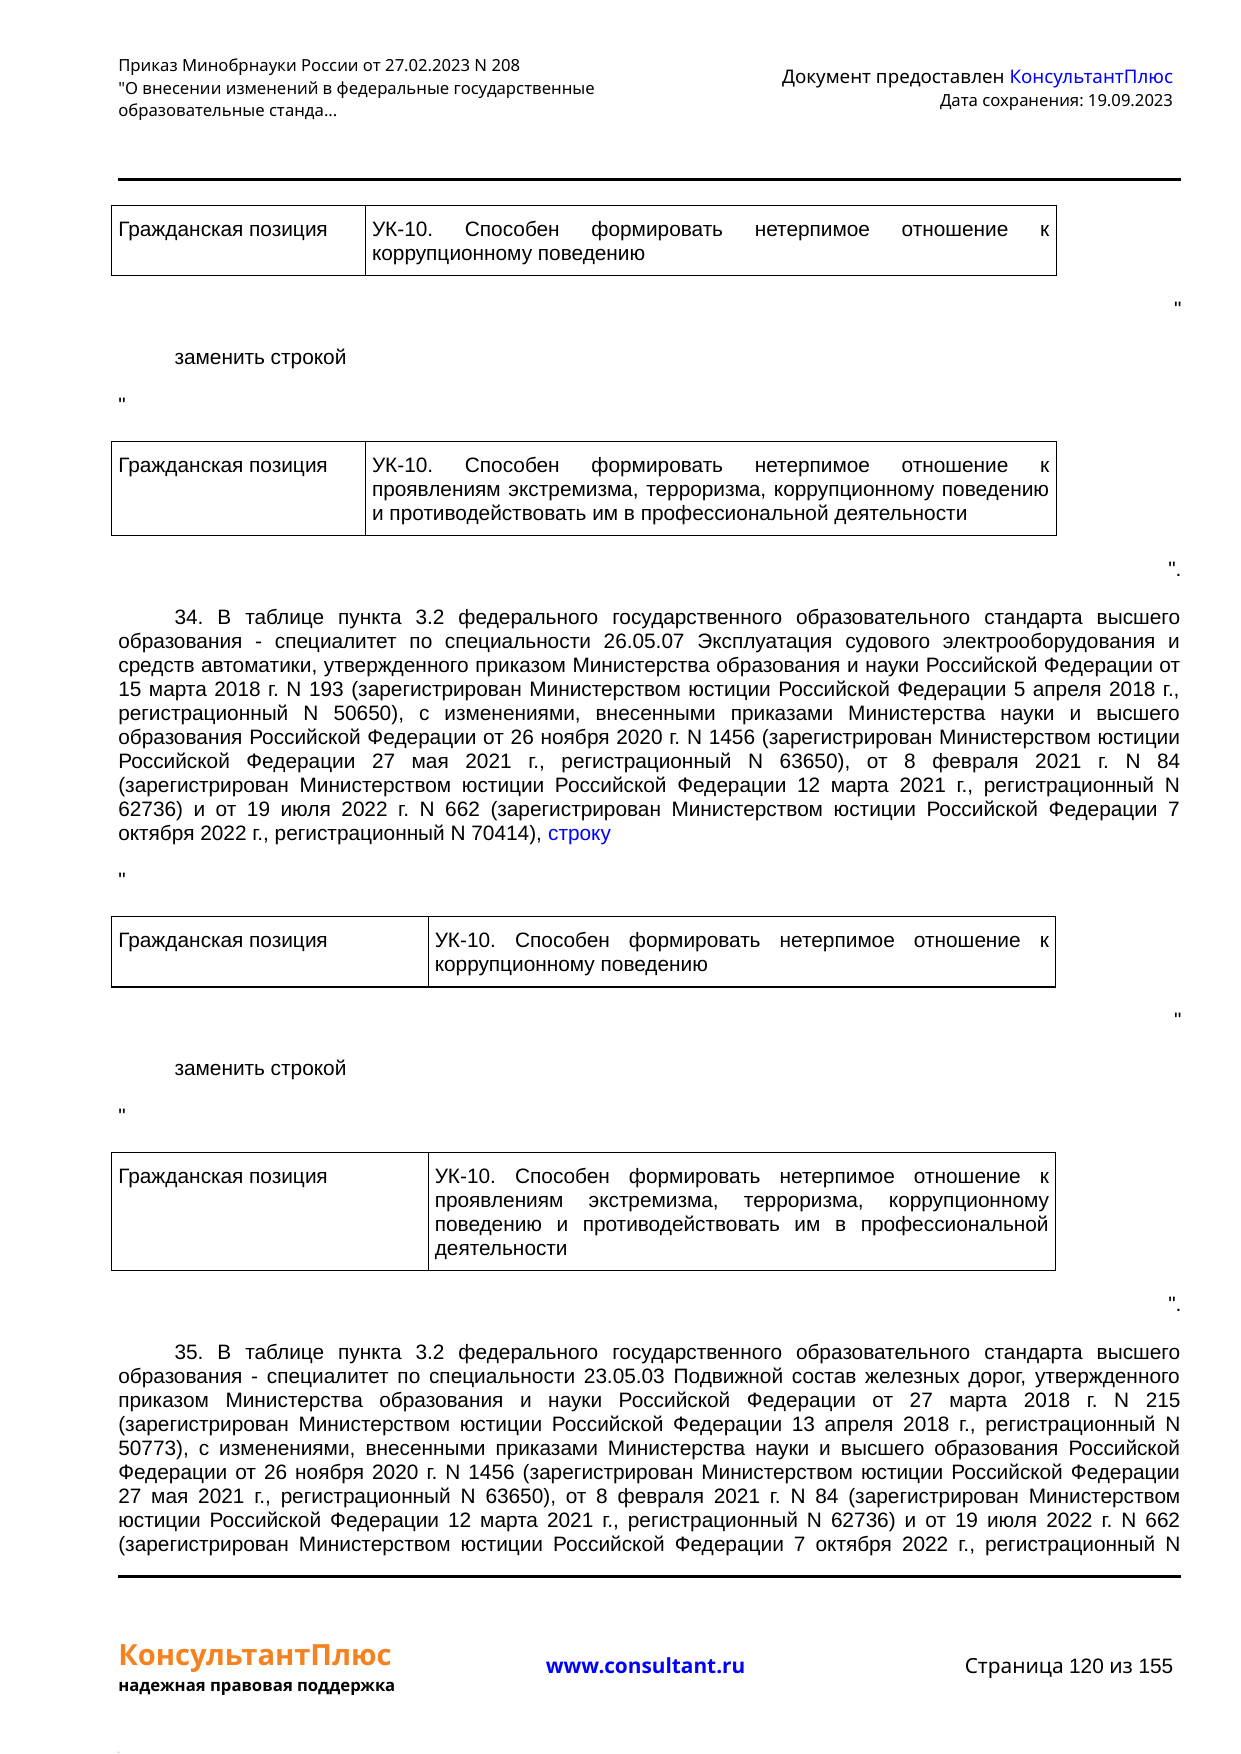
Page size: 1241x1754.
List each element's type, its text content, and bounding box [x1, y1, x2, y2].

text заменить строкой [118, 1056, 1181, 1080]
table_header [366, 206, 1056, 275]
text 34. В таблице пункта 3.2 федерального государственного образовательного стандарта высшего образования - специалитет по специальности 26.05.07 Эксплуатация судового электрооборудования и средств автоматики, утвержденного приказом Министерства образования и науки Российской Федерации от 15 марта 2018 г. N 193 (зарегистрирован Министерством юстиции Российской Федерации 5 апреля 2018 г., регистрационный N 50650), с изменениями, внесенными приказами Министерства науки и высшего образования Российской Федерации от 26 ноября 2020 г. N 1456 (зарегистрирован Министерством юстиции Российской Федерации 27 мая 2021 г., регистрационный N 63650), от 8 февраля 2021 г. N 84 (зарегистрирован Министерством юстиции Российской Федерации 12 марта 2021 г., регистрационный N 62736) и от 19 июля 2022 г. N 662 (зарегистрирован Министерством юстиции Российской Федерации 7 октября 2022 г., регистрационный N 70414), строку [118, 605, 1181, 844]
text ". [118, 557, 1181, 581]
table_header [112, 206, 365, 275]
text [118, 1340, 1181, 1556]
text " [118, 1008, 1181, 1032]
text " [118, 393, 1181, 417]
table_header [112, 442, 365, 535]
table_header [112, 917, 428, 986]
text " [118, 297, 1181, 321]
text " [118, 868, 1181, 892]
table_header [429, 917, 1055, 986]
text " [118, 1104, 1181, 1128]
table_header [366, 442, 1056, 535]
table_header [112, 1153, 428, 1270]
text заменить строкой [118, 345, 1181, 369]
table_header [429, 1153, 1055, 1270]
text ". [118, 1292, 1181, 1316]
